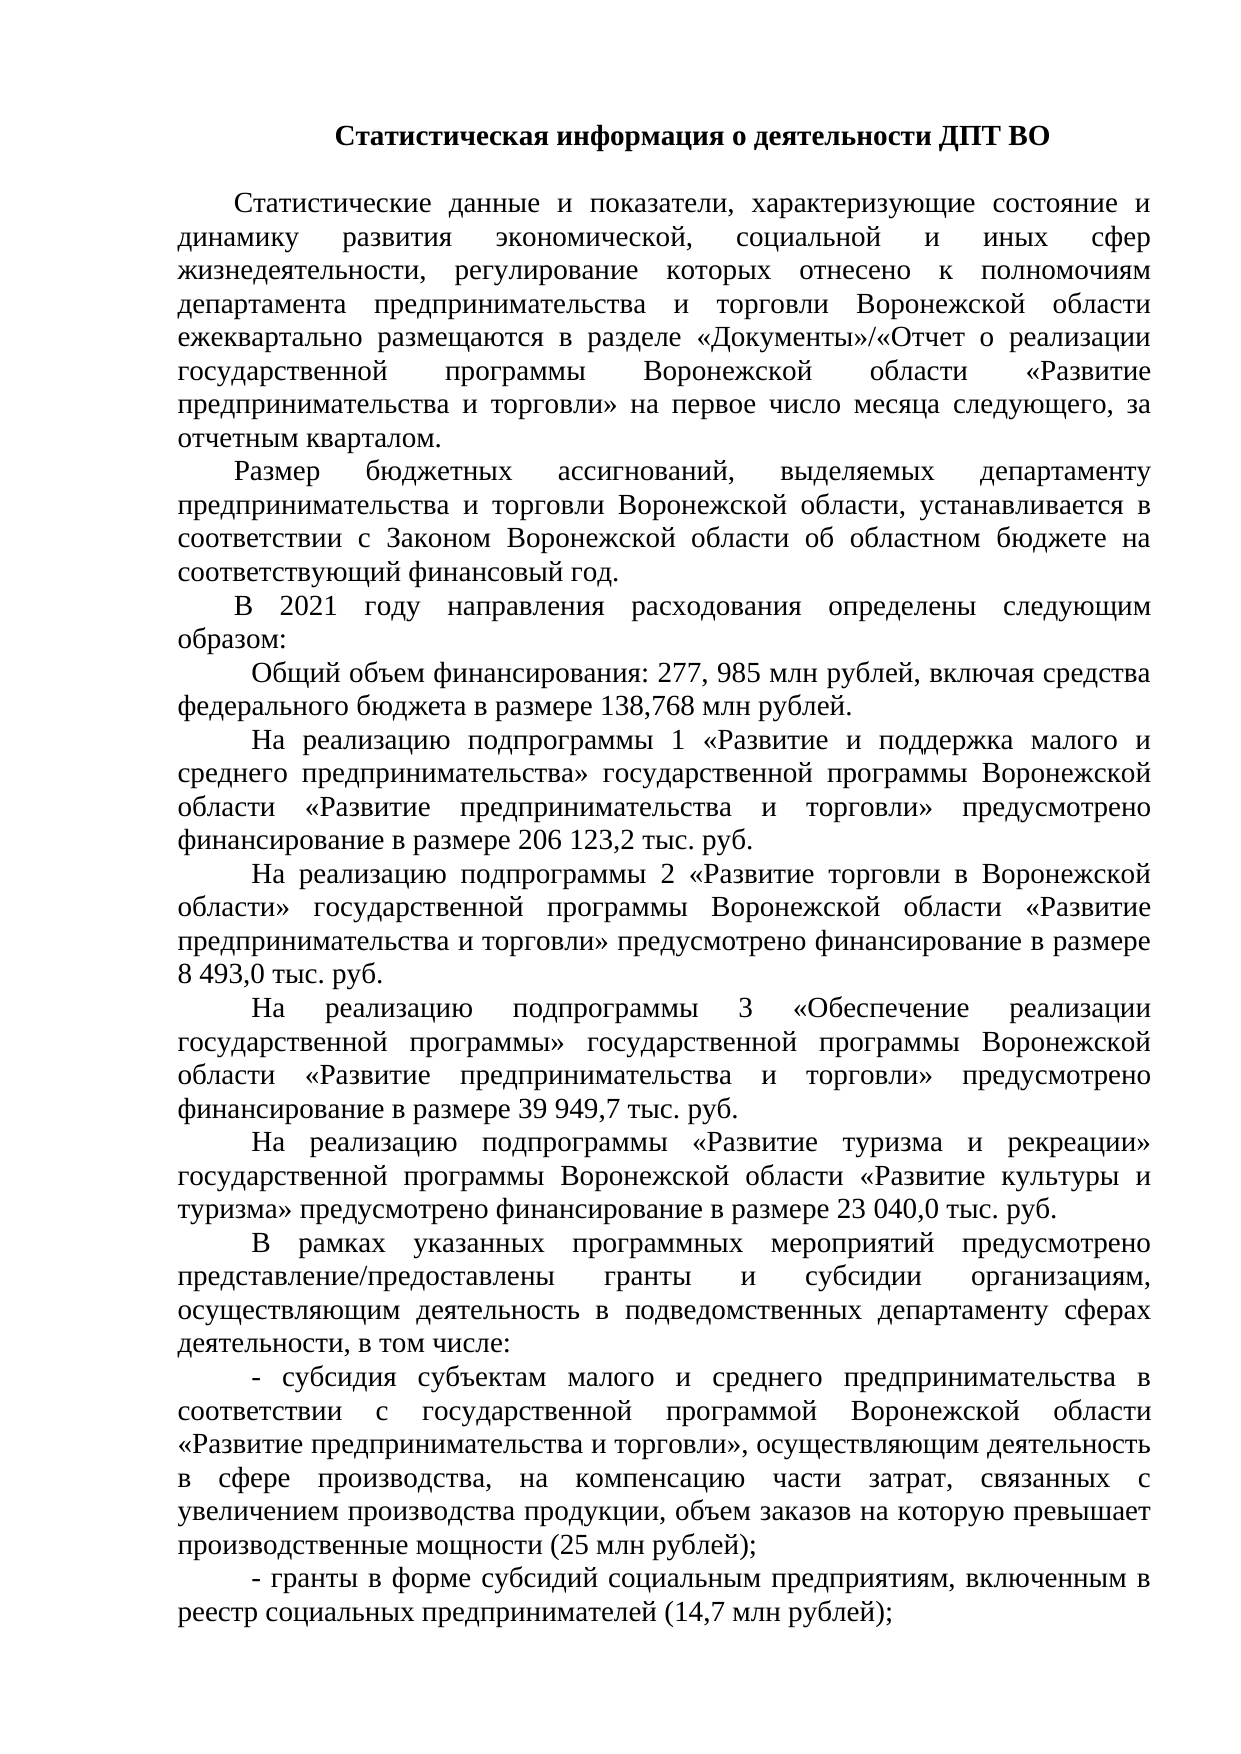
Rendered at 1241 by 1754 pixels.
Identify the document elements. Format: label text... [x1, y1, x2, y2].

text На реализацию подпрограммы «Развитие туризма и рекреации» государственной программы Воронежской области «Развитие культуры и туризма» предусмотрено финансирование в размере 23 040,0 тыс. руб. [177, 1124, 1152, 1225]
text - субсидия субъектам малого и среднего предпринимательства в соответствии с государственной программой Воронежской области «Развитие предпринимательства и торговли», осуществляющим деятельность в сфере производства, на компенсацию части затрат, связанных с увеличением производства продукции, объем заказов на которую превышает производственные мощности (25 млн рублей); [177, 1359, 1152, 1560]
text - гранты в форме субсидий социальным предприятиям, включенным в реестр социальных предпринимателей (14,7 млн рублей); [177, 1560, 1152, 1627]
text В 2021 году направления расходования определены следующим образом: [177, 588, 1152, 655]
text В рамках указанных программных мероприятий предусмотрено представление/предоставлены гранты и субсидии организациям, осуществляющим деятельность в подведомственных департаменту сферах деятельности, в том числе: [177, 1225, 1152, 1359]
text На реализацию подпрограммы 3 «Обеспечение реализации государственной программы» государственной программы Воронежской области «Развитие предпринимательства и торговли» предусмотрено финансирование в размере 39 949,7 тыс. руб. [177, 990, 1152, 1124]
text На реализацию подпрограммы 1 «Развитие и поддержка малого и среднего предпринимательства» государственной программы Воронежской области «Развитие предпринимательства и торговли» предусмотрено финансирование в размере 206 123,2 тыс. руб. [177, 722, 1152, 856]
text Размер бюджетных ассигнований, выделяемых департаменту предпринимательства и торговли Воронежской области, устанавливается в соответствии с Законом Воронежской области об областном бюджете на соответствующий финансовый год. [177, 453, 1152, 588]
text Общий объем финансирования: 277, 985 млн рублей, включая средства федерального бюджета в размере 138,768 млн рублей. [177, 655, 1152, 722]
text На реализацию подпрограммы 2 «Развитие торговли в Воронежской области» государственной программы Воронежской области «Развитие предпринимательства и торговли» предусмотрено финансирование в размере 8 493,0 тыс. руб. [177, 856, 1152, 990]
text Статистическая информация о деятельности ДПТ ВО [177, 118, 1152, 152]
text Статистические данные и показатели, характеризующие состояние и динамику развития экономической, социальной и иных сфер жизнедеятельности, регулирование которых отнесено к полномочиям департамента предпринимательства и торговли Воронежской области ежеквартально размещаются в разделе «Документы»/«Отчет о реализации государственной программы Воронежской области «Развитие предпринимательства и торговли» на первое число месяца следующего, за отчетным кварталом. [177, 185, 1152, 453]
